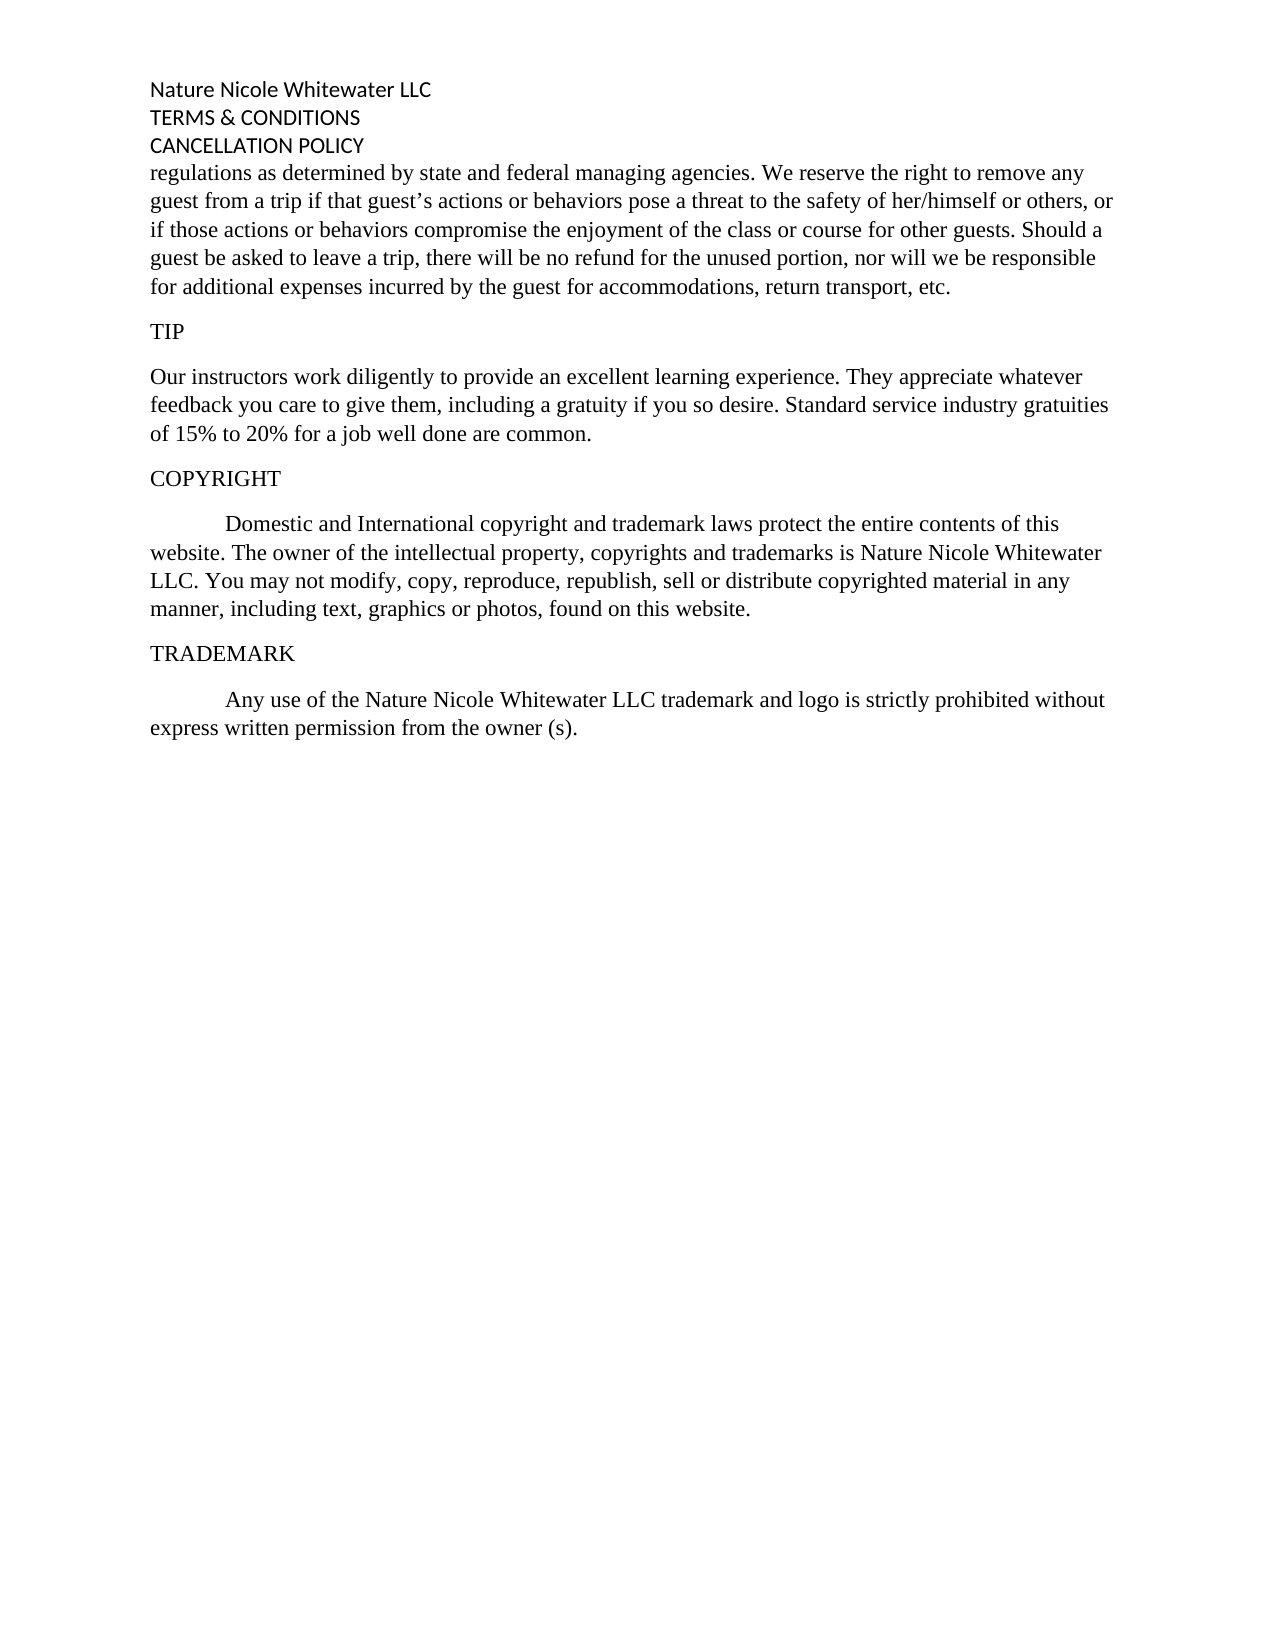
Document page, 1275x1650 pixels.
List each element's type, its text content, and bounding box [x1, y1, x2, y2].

text COPYRIGHT [150, 465, 1125, 491]
text TRADEMARK [150, 641, 1125, 667]
text Our instructors work diligently to provide an excellent learning experience. They appreciate whatever feedback you care to give them, including a gratuity if you so desire. Standard service industry gratuities of 15% to 20% for a job well done are common. [150, 363, 1125, 446]
text Any use of the Nature Nicole Whitewater LLC trademark and logo is strictly prohibited without express written permission from the owner (s). [150, 686, 1125, 740]
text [150, 159, 1125, 299]
text TIP [150, 318, 1125, 344]
text Domestic and International copyright and trademark laws protect the entire contents of this website. The owner of the intellectual property, copyrights and trademarks is Nature Nicole Whitewater LLC. You may not modify, copy, reproduce, republish, sell or distribute copyrighted material in any manner, including text, graphics or photos, found on this website. [150, 510, 1125, 622]
